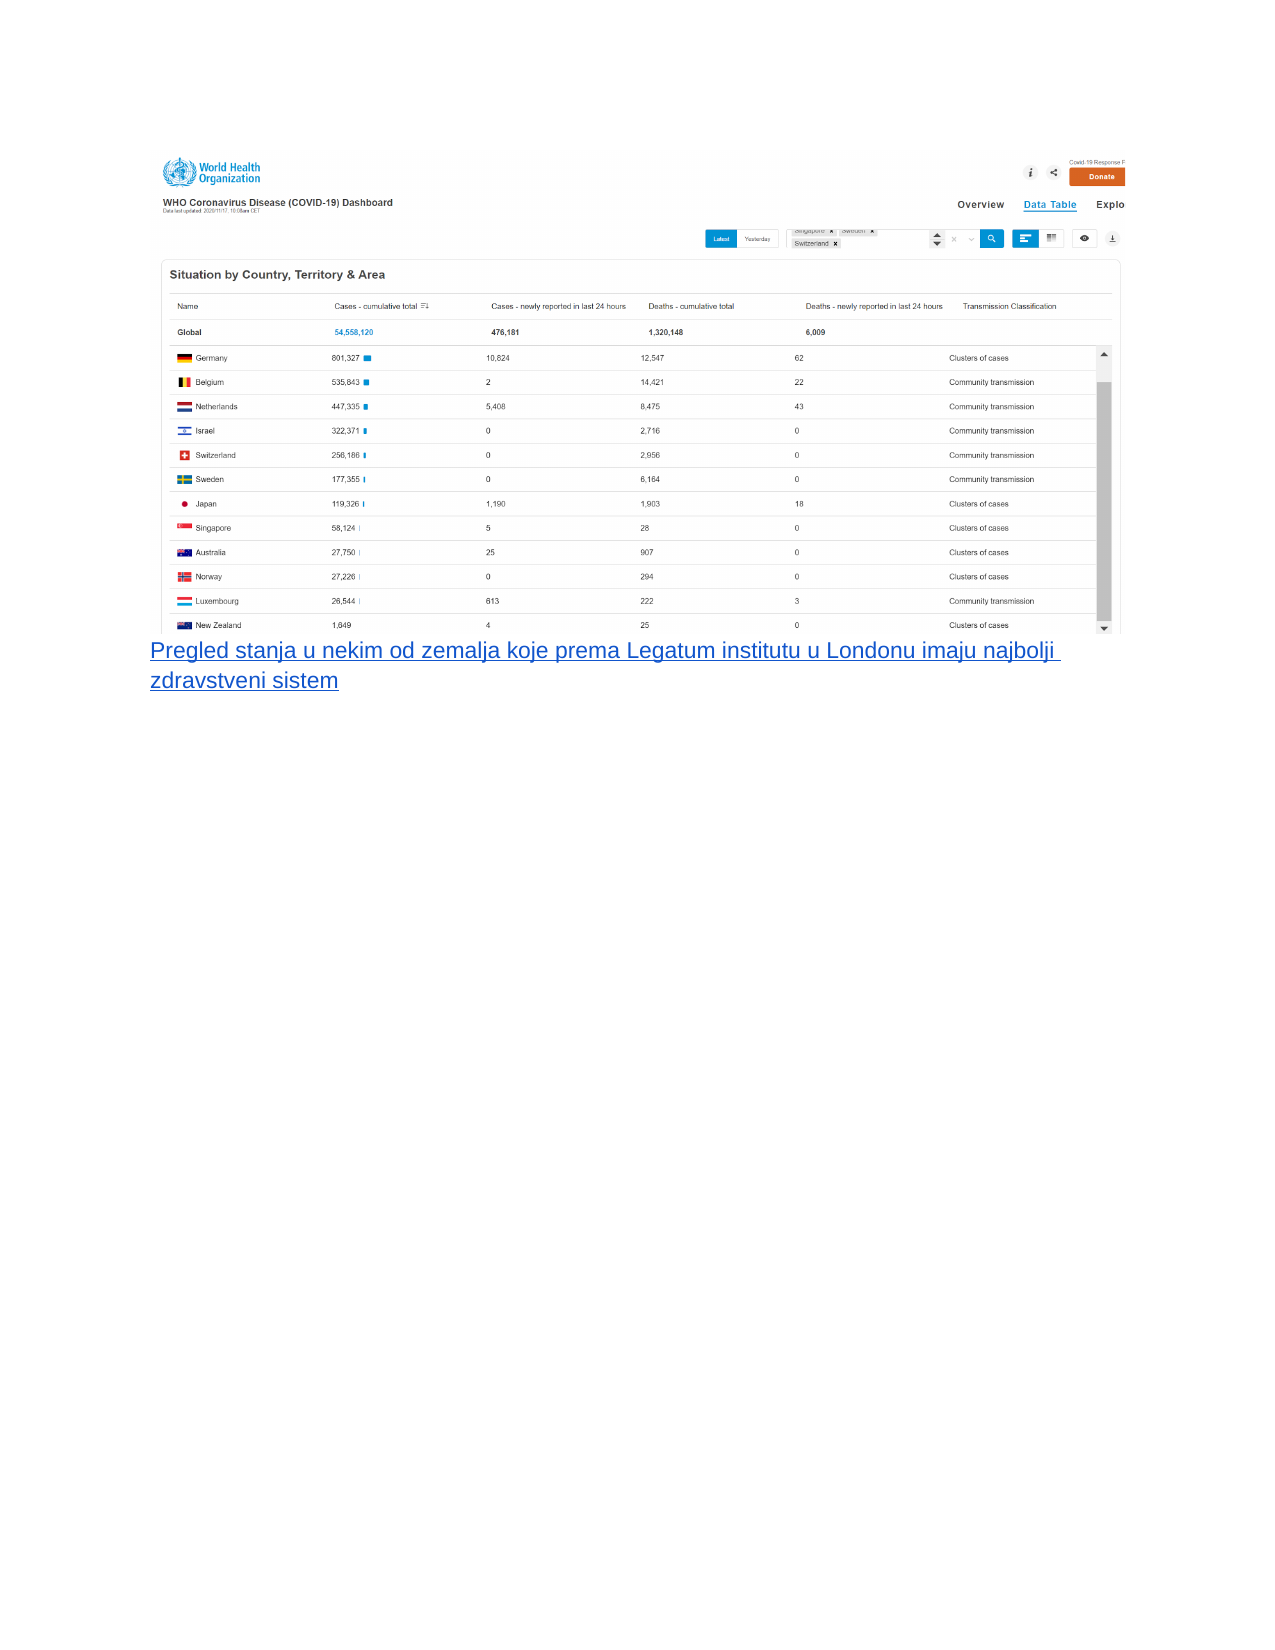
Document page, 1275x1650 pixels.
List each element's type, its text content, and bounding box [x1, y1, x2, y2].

picture [150, 150, 1125, 634]
text Pregled stanja u nekim od zemalja koje prema Legatum institutu u Londonu imaju najbolji zdravstveni sistem [150, 637, 1125, 694]
